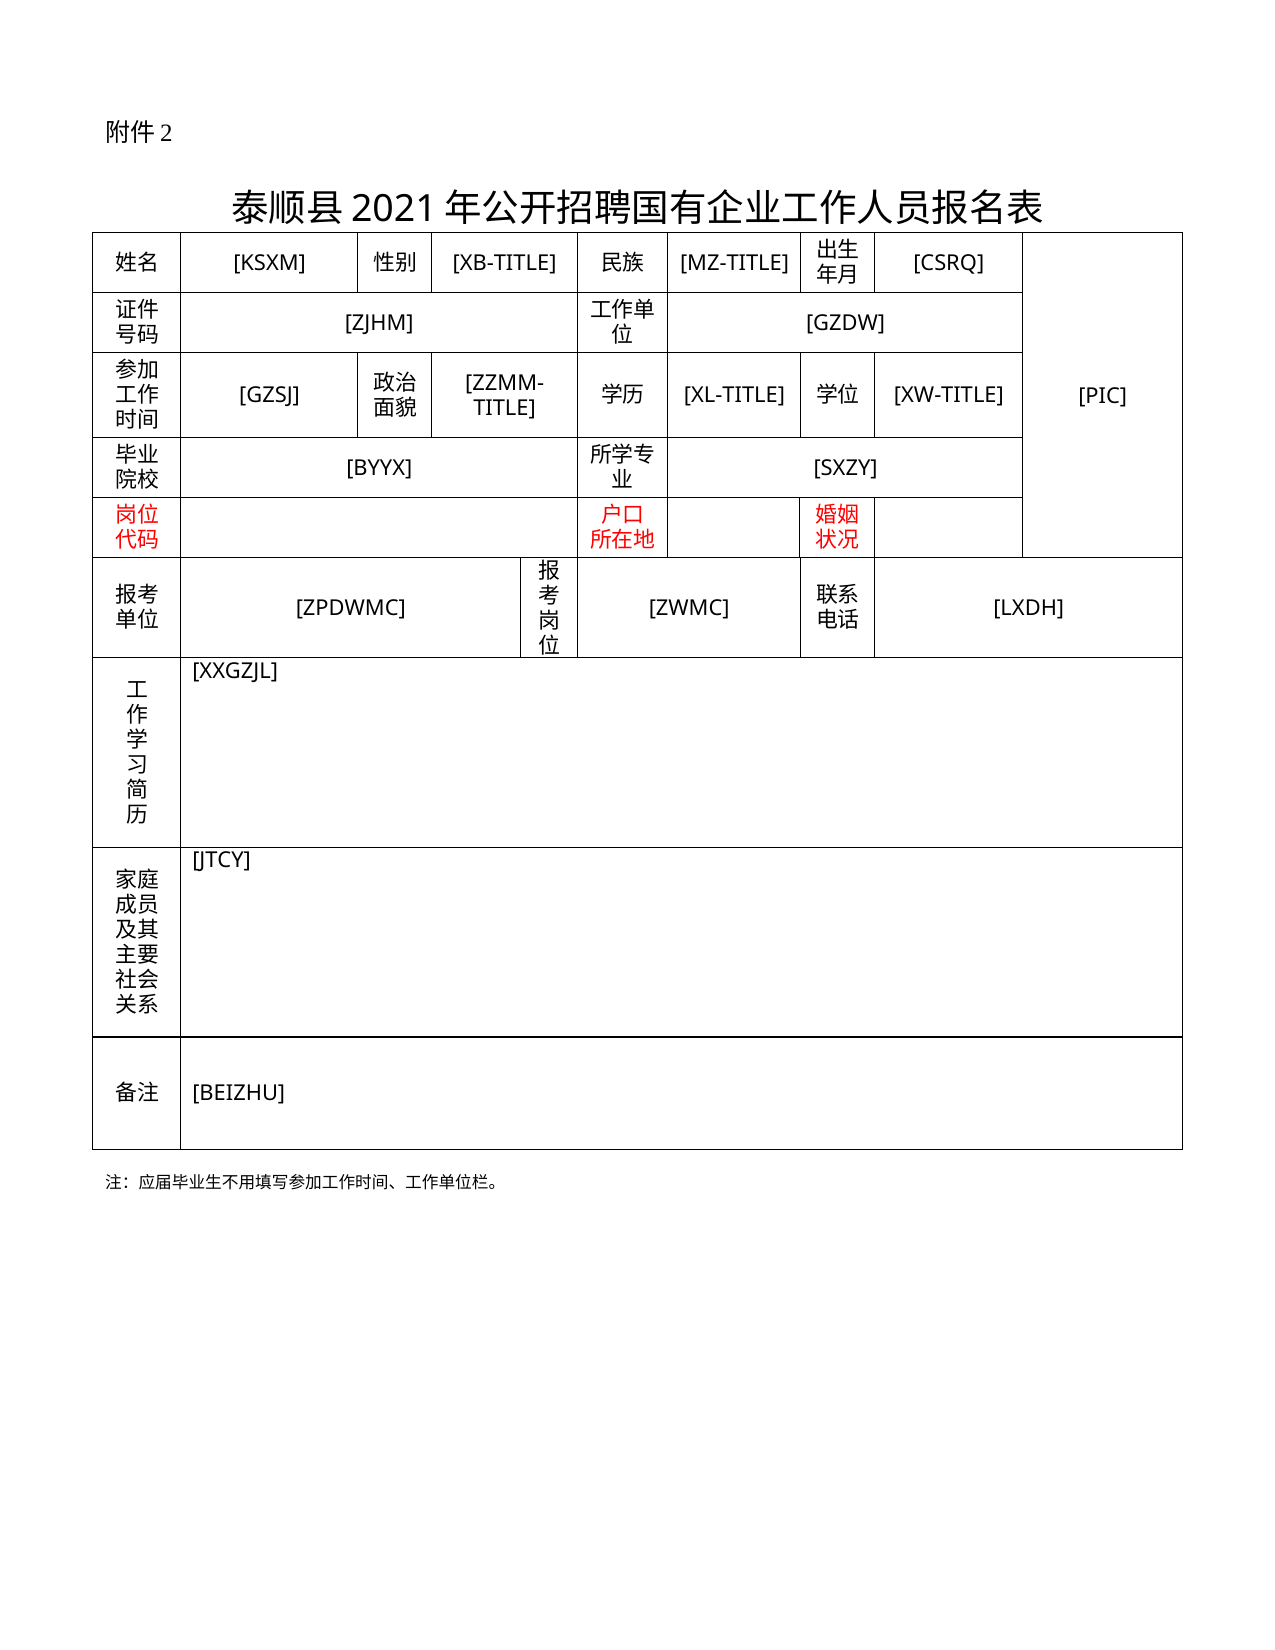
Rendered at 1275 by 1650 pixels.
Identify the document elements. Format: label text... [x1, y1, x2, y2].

table_header [MZ-TITLE] [668, 233, 800, 292]
table_cell [JTCY] [181, 848, 1182, 1036]
table_header 出生年月 [801, 233, 874, 292]
table_header 民族 [578, 233, 667, 292]
table_cell 毕业 院校 [93, 438, 180, 497]
table_cell 政治面貌 [358, 353, 431, 437]
table_cell 学历 [578, 353, 667, 437]
table_cell 工作单位 [578, 293, 667, 352]
table_cell [668, 498, 799, 557]
table_header [CSRQ] [875, 233, 1022, 292]
text 附件2 [105, 112, 1170, 149]
table_cell [XL-TITLE] [668, 353, 800, 437]
table_header [KSXM] [181, 233, 357, 292]
table_cell 备注 [93, 1038, 180, 1149]
table_cell [GZSJ] [181, 353, 357, 437]
text 注：应届毕业生不用填写参加工作时间、工作单位栏。 [105, 1169, 1170, 1193]
table_cell [SXZY] [668, 438, 1022, 497]
table_cell [ZPDWMC] [181, 558, 520, 657]
table_cell [ZJHM] [181, 293, 577, 352]
table_cell 联系电话 [801, 558, 874, 657]
table_header [PIC] [1023, 233, 1182, 557]
table_cell 家庭 成员 及其 主要 社会 关系 [93, 848, 180, 1036]
table_cell 报考岗位 [521, 558, 577, 657]
table_cell [BEIZHU] [181, 1038, 1182, 1149]
text 泰顺县2021年公开招聘国有企业工作人员报名表 [105, 177, 1170, 232]
table_header [XB-TITLE] [432, 233, 577, 292]
table_cell [181, 498, 577, 557]
table_cell 报考 单位 [93, 558, 180, 657]
table_cell [875, 498, 1022, 557]
table_cell 参加工作时间 [93, 353, 180, 437]
table_cell 婚姻状况 [800, 498, 874, 557]
table_cell [ZWMC] [578, 558, 800, 657]
table_cell [GZDW] [668, 293, 1022, 352]
table_cell 所学专业 [578, 438, 667, 497]
table_cell [XXGZJL] [181, 658, 1182, 847]
table_cell 证件 号码 [93, 293, 180, 352]
table_cell [ZZMM-TITLE] [432, 353, 577, 437]
table_header 性别 [358, 233, 431, 292]
table_cell [BYYX] [181, 438, 577, 497]
table_cell 学位 [801, 353, 874, 437]
table_cell 岗位 代码 [93, 498, 180, 557]
table_cell [LXDH] [875, 558, 1182, 657]
table_cell [XW-TITLE] [875, 353, 1022, 437]
table_header 姓名 [93, 233, 180, 292]
table_cell 工 作 学 习 简 历 [93, 658, 180, 847]
table_cell 户口 所在地 [578, 498, 667, 557]
